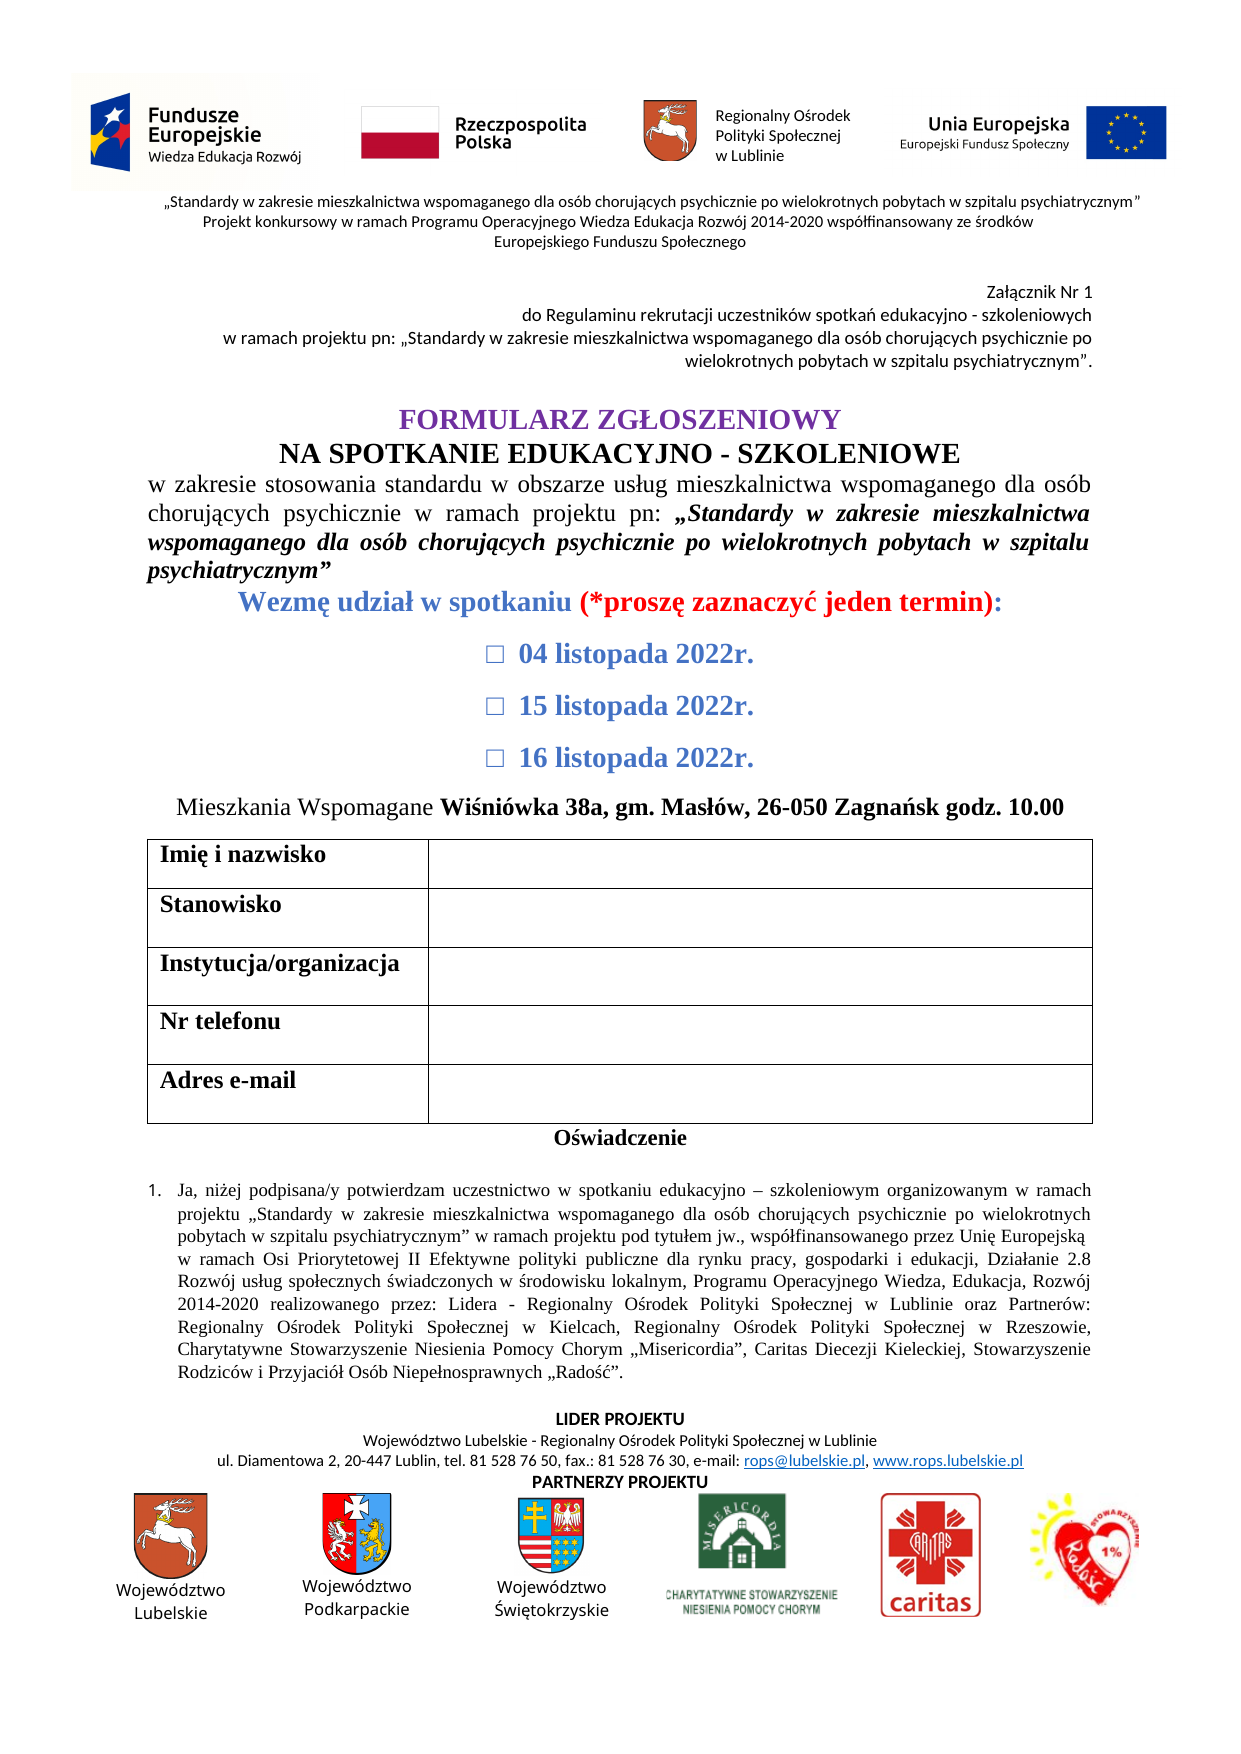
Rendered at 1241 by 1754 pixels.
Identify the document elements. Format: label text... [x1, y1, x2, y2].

table_header [429, 840, 1092, 888]
text w zakresie stosowania standardu w obszarze usług mieszkalnictwa wspomaganego dla osób chorujących psychicznie w ramach projektu pn: „Standardy w zakresie mieszkalnictwa wspomaganego dla osób chorujących psychicznie po wielokrotnych pobytach w szpitalu psychiatrycznym” [148, 469, 1092, 584]
table_cell [429, 1065, 1092, 1122]
picture [883, 88, 1183, 177]
picture [322, 1493, 392, 1575]
picture [879, 1493, 982, 1617]
table_cell Stanowisko [148, 889, 428, 947]
text w ramach projektu pn: „Standardy w zakresie mieszkalnictwa wspomaganego dla osób chorujących psychicznie po wielokrotnych pobytach w szpitalu psychiatrycznym”. [148, 326, 1092, 372]
picture [1029, 1493, 1139, 1607]
table_cell [429, 889, 1092, 947]
text □ 15 listopada 2022r. [148, 688, 1092, 722]
picture [643, 100, 697, 161]
text FORMULARZ ZGŁOSZENIOWY [148, 402, 1092, 436]
text Mieszkania Wspomagane Wiśniówka 38a, gm. Masłów, 26-050 Zagnańsk godz. 10.00 [148, 792, 1092, 821]
text NA SPOTKANIE EDUKACYJNO - SZKOLENIOWE [148, 436, 1092, 469]
picture [71, 73, 320, 191]
text □ 04 listopada 2022r. [148, 636, 1092, 670]
picture [133, 1493, 208, 1579]
picture [344, 89, 603, 176]
list Ja, niżej podpisana/y potwierdzam uczestnictwo w spotkaniu edukacyjno – szkoleniowym organizowanym w ramach projektu „Standardy w zakresie mieszkalnictwa wspomaganego dla osób chorujących psychicznie po wielokrotnych pobytach w szpitalu psychiatrycznym” w ramach projektu pod tytułem jw., współfinansowanego przez Unię Europejską w ramach Osi Priorytetowej II Efektywne polityki publiczne dla rynku pracy, gospodarki i edukacji, Działanie 2.8 Rozwój usług społecznych świadczonych w środowisku lokalnym, Programu Operacyjnego Wiedza, Edukacja, Rozwój 2014-2020 realizowanego przez: Lidera - Regionalny Ośrodek Polityki Społecznej w Lublinie oraz Partnerów: Regionalny Ośrodek Polityki Społecznej w Kielcach, Regionalny Ośrodek Polityki Społecznej w Rzeszowie, Charytatywne Stowarzyszenie Niesienia Pomocy Chorym „Misericordia”, Caritas Diecezji Kieleckiej, Stowarzyszenie Rodziców i Przyjaciół Osób Niepełnosprawnych „Radość”. [148, 1179, 1092, 1382]
table_cell [429, 948, 1092, 1005]
text Oświadczenie [148, 1124, 1092, 1150]
table_header Imię i nazwisko [148, 840, 428, 888]
text Wezmę udział w spotkaniu (*proszę zaznaczyć jeden termin): [148, 584, 1092, 618]
picture [666, 1493, 840, 1617]
table_cell Nr telefonu [148, 1006, 428, 1064]
text □ 16 listopada 2022r. [148, 740, 1092, 773]
text do Regulaminu rekrutacji uczestników spotkań edukacyjno - szkoleniowych [148, 303, 1092, 326]
picture [513, 1493, 590, 1576]
table_cell Instytucja/organizacja [148, 948, 428, 1005]
text Załącznik Nr 1 [148, 280, 1092, 303]
table_cell Adres e-mail [148, 1065, 428, 1122]
table_cell [429, 1006, 1092, 1064]
